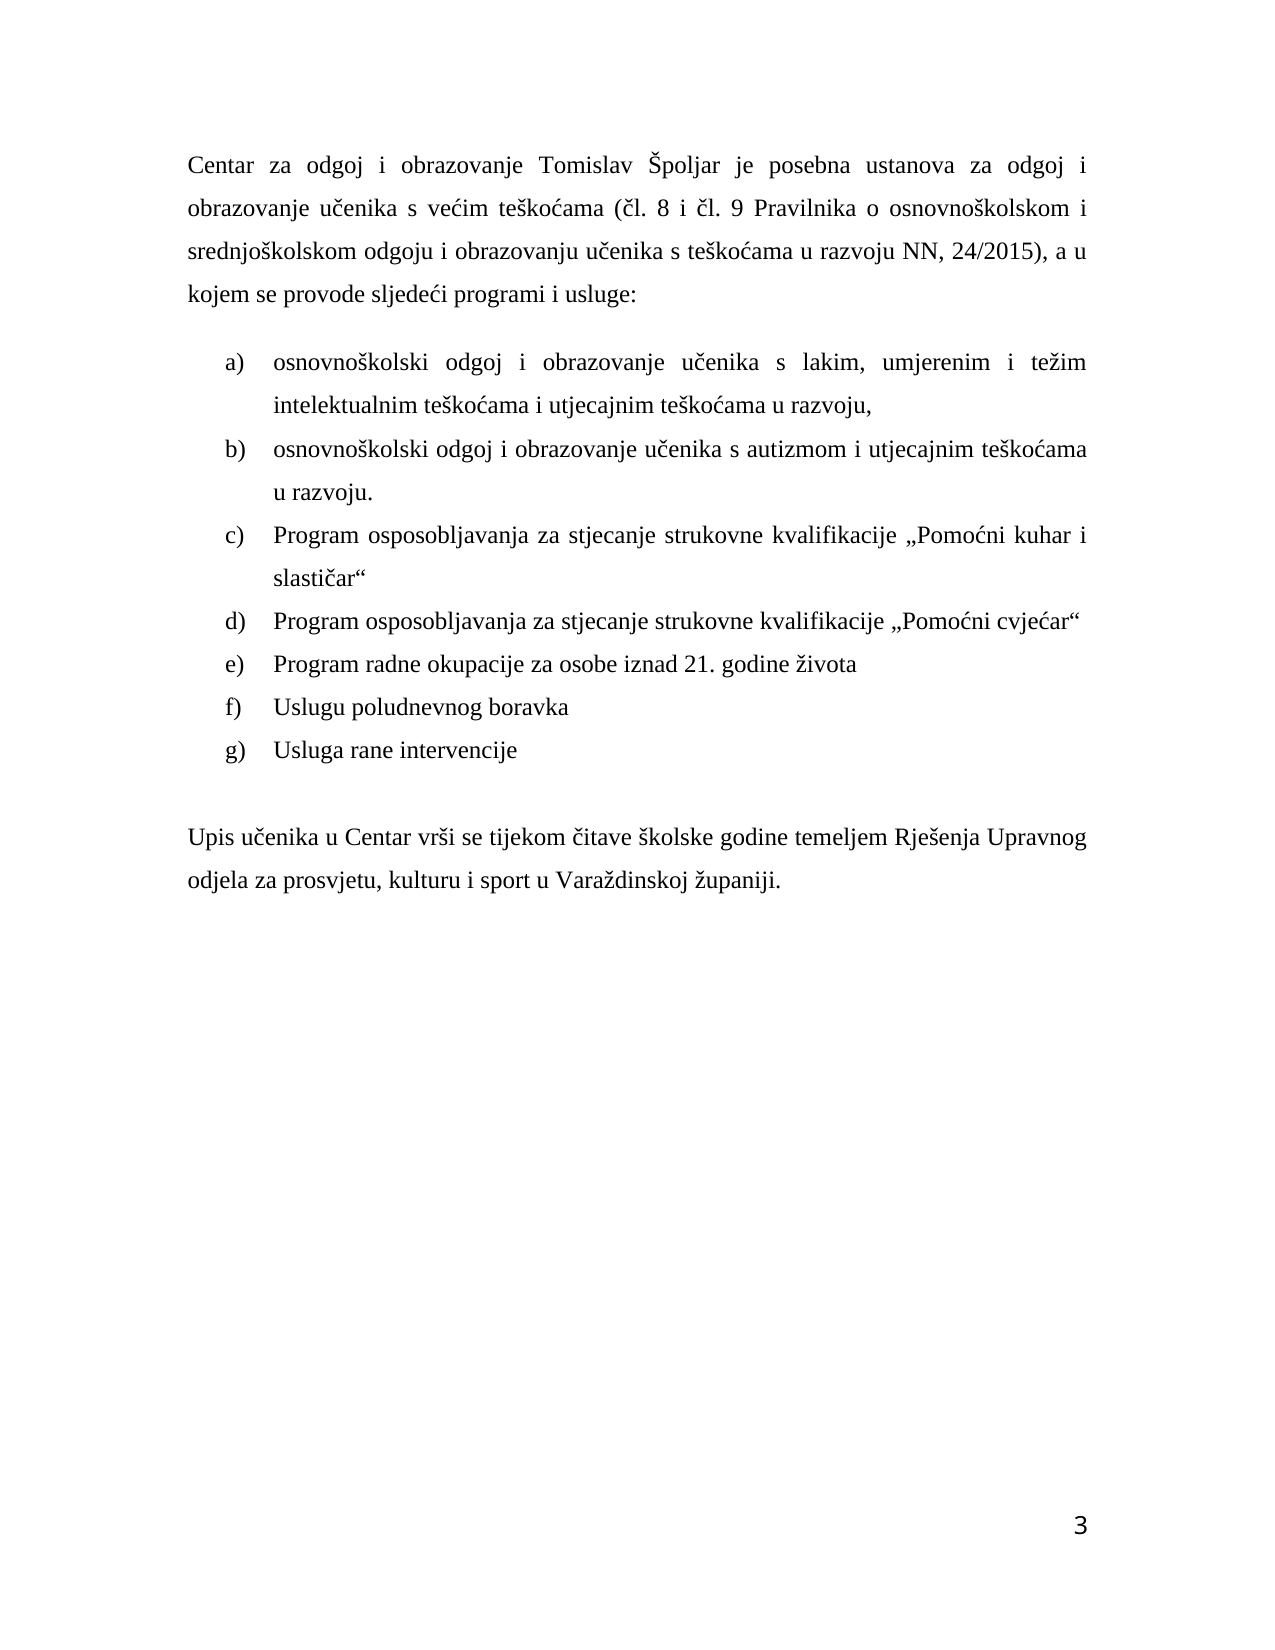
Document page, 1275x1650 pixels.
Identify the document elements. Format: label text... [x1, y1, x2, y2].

list osnovnoškolski odgoj i obrazovanje učenika s autizmom i utjecajnim teškoćama u razvoju. [225, 434, 1088, 506]
list Program radne okupacije za osobe iznad 21. godine života [225, 649, 1088, 678]
list Program osposobljavanja za stjecanje strukovne kvalifikacije „Pomoćni kuhar i slastičar“ [225, 520, 1088, 592]
list Program osposobljavanja za stjecanje strukovne kvalifikacije „Pomoćni cvjećar“ [225, 606, 1088, 635]
list Uslugu poludnevnog boravka [225, 692, 1088, 721]
list Usluga rane intervencije [225, 736, 1088, 764]
list osnovnoškolski odgoj i obrazovanje učenika s lakim, umjerenim i težim intelektualnim teškoćama i utjecajnim teškoćama u razvoju, [225, 347, 1088, 419]
text Upis učenika u Centar vrši se tijekom čitave školske godine temeljem Rješenja Upravnog odjela za prosvjetu, kulturu i sport u Varaždinskoj županiji. [187, 822, 1088, 894]
text Centar za odgoj i obrazovanje Tomislav Špoljar je posebna ustanova za odgoj i obrazovanje učenika s većim teškoćama (čl. 8 i čl. 9 Pravilnika o osnovnoškolskom i srednjoškolskom odgoju i obrazovanju učenika s teškoćama u razvoju NN, 24/2015), a u kojem se provode sljedeći programi i usluge: [187, 150, 1088, 308]
